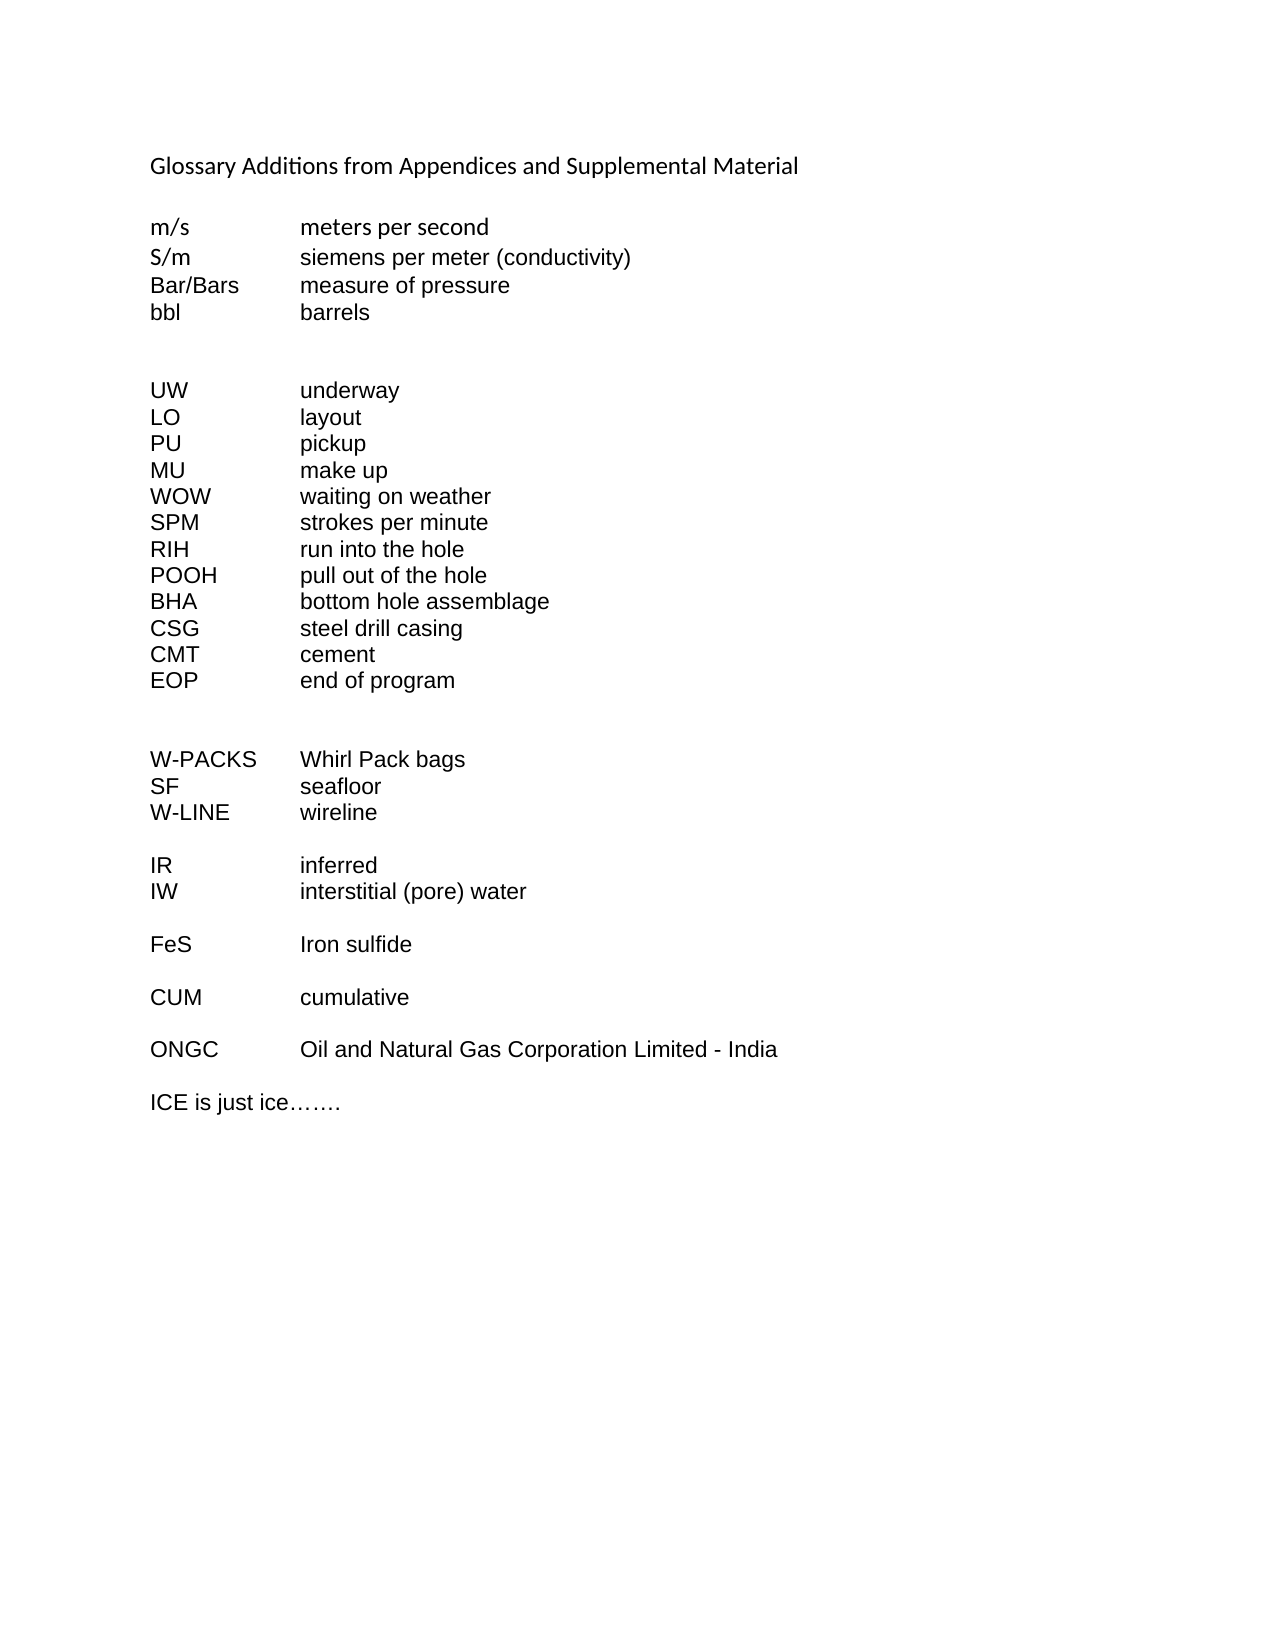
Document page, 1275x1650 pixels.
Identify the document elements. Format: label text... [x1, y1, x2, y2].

text bbl barrels [150, 298, 1125, 325]
text WOW waiting on weather [150, 483, 1125, 509]
text Bar/Bars measure of pressure [150, 272, 1125, 298]
text ONGC Oil and Natural Gas Corporation Limited - India [150, 1036, 1125, 1063]
text RIH run into the hole [150, 536, 1125, 562]
text CSG steel drill casing [150, 615, 1125, 641]
text CUM cumulative [150, 984, 1125, 1010]
text MU make up [150, 457, 1125, 483]
text W-PACKS Whirl Pack bags [150, 746, 1125, 773]
text IW interstitial (pore) water [150, 878, 1125, 904]
text POOH pull out of the hole [150, 562, 1125, 588]
text EOP end of program [150, 667, 1125, 694]
text Glossary Additions from Appendices and Supplemental Material [150, 150, 1125, 181]
text LO layout [150, 404, 1125, 430]
text S/m siemens per meter (conductivity) [150, 242, 1125, 272]
text W-LINE wireline [150, 799, 1125, 826]
text CMT cement [150, 641, 1125, 667]
text m/s meters per second [150, 211, 1125, 242]
text SPM strokes per minute [150, 509, 1125, 536]
text UW underway [150, 377, 1125, 404]
text FeS Iron sulfide [150, 931, 1125, 957]
text SF seafloor [150, 773, 1125, 799]
text BHA bottom hole assemblage [150, 588, 1125, 615]
text IR inferred [150, 852, 1125, 878]
text ICE is just ice……. [150, 1089, 1125, 1115]
text PU pickup [150, 430, 1125, 457]
